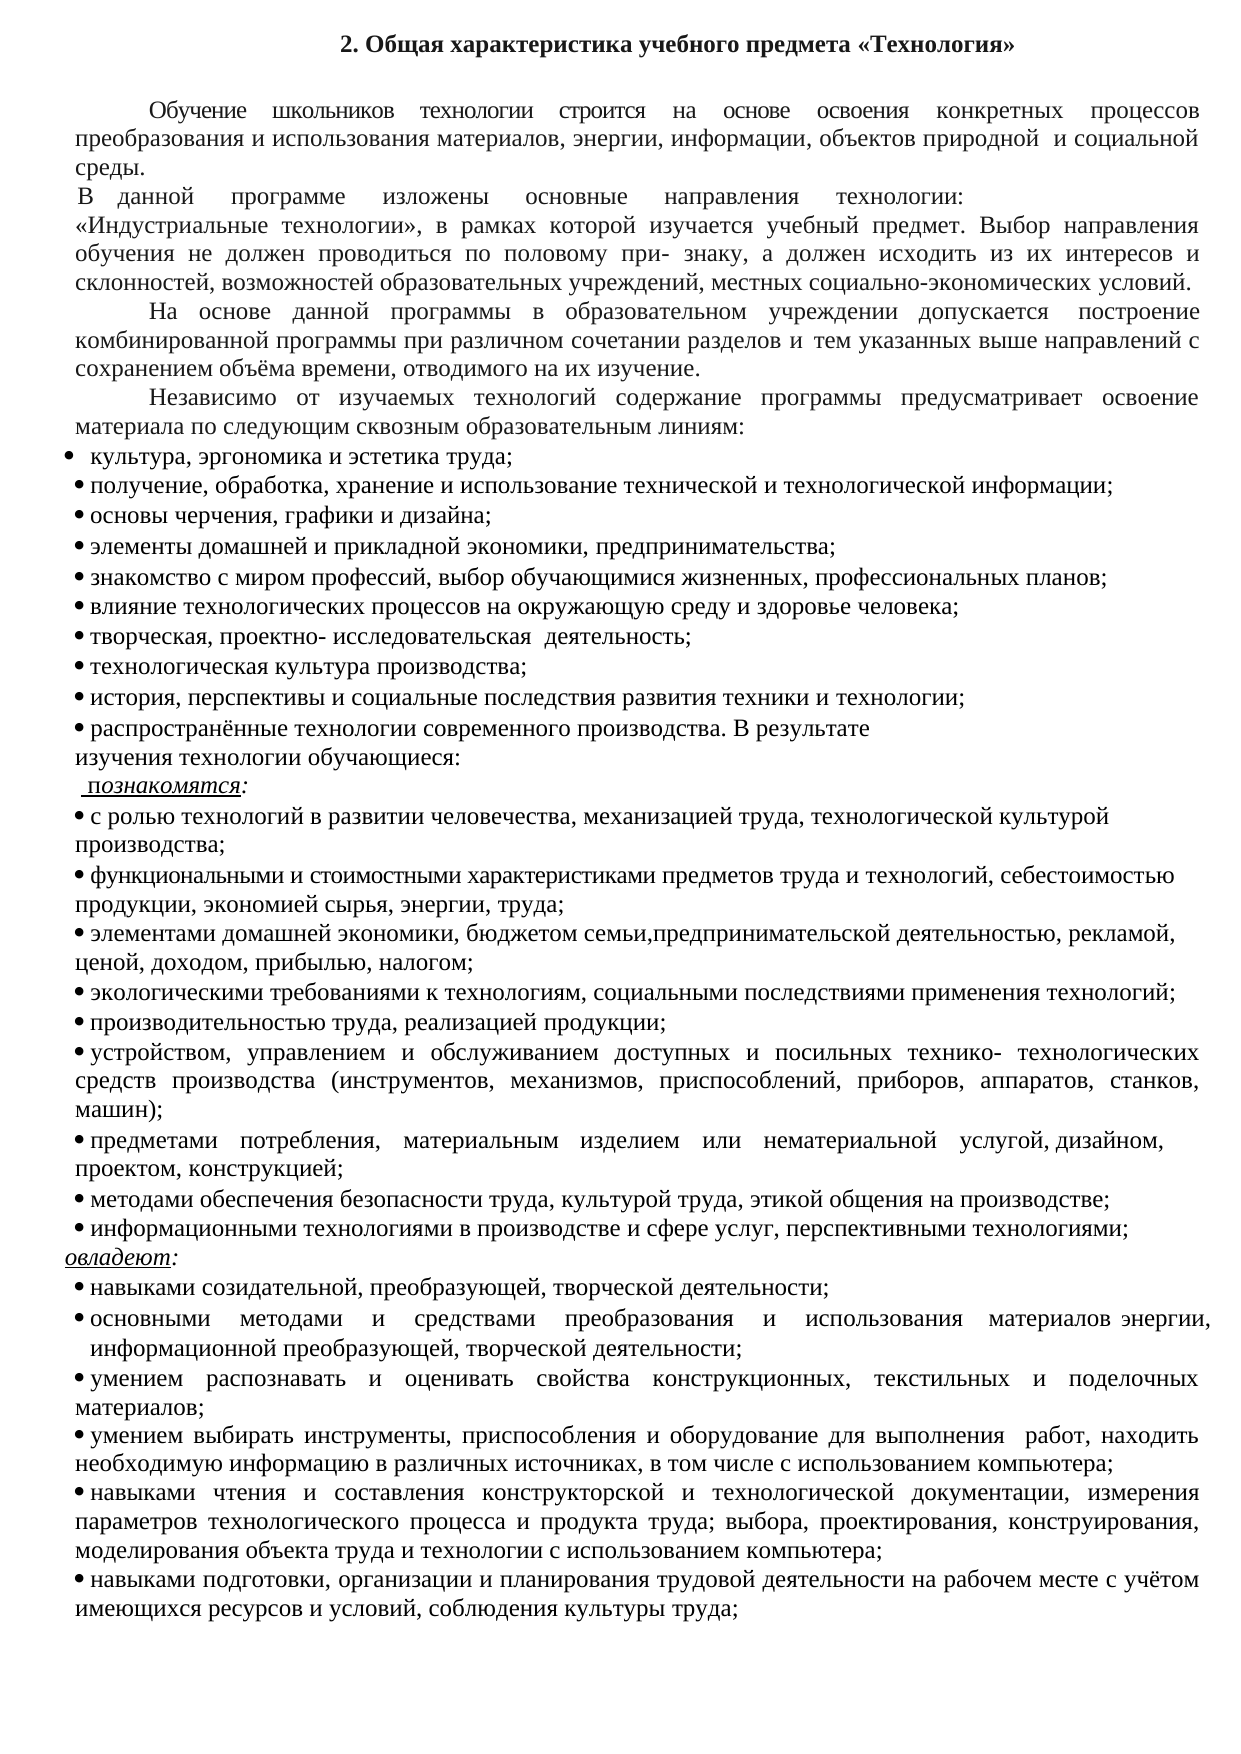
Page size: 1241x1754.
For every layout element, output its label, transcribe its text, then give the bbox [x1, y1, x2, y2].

list творческая, проектно- исследовательская деятельность; [75, 620, 1211, 651]
list влияние технологических процессов на окружающую среду и здоровье человека; [75, 591, 1211, 620]
text В данной программе изложены основные направления технологии: [64, 181, 1199, 210]
list распространённые технологии современного производства. В результате изучения технологии обучающиеся: [75, 714, 877, 771]
list знакомство с миром профессий, выбор обучающимися жизненных, профессиональных планов; [75, 563, 1199, 591]
list история, перспективы и социальные последствия развития техники и технологии; [75, 681, 1211, 711]
list навыками подготовки, организации и планирования трудовой деятельности на рабочем месте с учётом имеющихся ресурсов и условий, соблюдения культуры труда; [75, 1564, 1200, 1621]
list умением выбирать инструменты, приспособления и оборудование для выполнения работ, находить необходимую информацию в различных источниках, в том числе с использованием компьютера; [75, 1421, 1200, 1477]
list основными методами и средствами преобразования и использования материалов энергии, информационной преобразующей, творческой деятельности; [75, 1302, 1211, 1363]
text «Индустриальные технологии», в рамках которой изучается учебный предмет. Выбор направления обучения не должен проводиться по половому при- знаку, а должен исходить из их интересов и склонностей, возможностей образовательных учреждений, местных социально-экономических условий. [75, 210, 1200, 296]
text овладеют: [64, 1242, 397, 1271]
list методами обеспечения безопасности труда, культурой труда, этикой общения на производстве; [75, 1185, 1200, 1213]
text Обучение школьников технологии строится на основе освоения конкретных процессов преобразования и использования материалов, энергии, информации, объектов природной и социальной среды. [75, 95, 1200, 181]
text познакомятся: [81, 771, 1211, 799]
list информационными технологиями в производстве и сфере услуг, перспективными технологиями; [75, 1213, 1199, 1242]
list технологическая культура производства; [75, 651, 1211, 681]
text 2. Общая характеристика учебного предмета «Технология» [149, 29, 1206, 58]
list навыками чтения и составления конструкторской и технологической документации, измерения параметров технологического процесса и продукта труда; выбора, проектирования, конструирования, моделирования объекта труда и технологии с использованием компьютера; [75, 1477, 1200, 1564]
list умением распознавать и оценивать свойства конструкционных, текстильных и поделочных материалов; [75, 1363, 1200, 1420]
list устройством, управлением и обслуживанием доступных и посильных технико- технологических средств производства (инструментов, механизмов, приспособлений, приборов, аппаратов, станков, машин); [75, 1037, 1200, 1123]
list с ролью технологий в развитии человечества, механизацией труда, технологической культурой производства; [75, 802, 1200, 859]
text Независимо от изучаемых технологий содержание программы предусматривает освоение материала по следующим сквозным образовательным линиям: [75, 382, 1200, 440]
list элементы домашней и прикладной экономики, предпринимательства; [75, 530, 1211, 560]
list основы черчения, графики и дизайна; [75, 499, 1211, 530]
list предметами потребления, материальным изделием или нематериальной услугой, дизайном, проектом, конструкцией; [75, 1126, 1199, 1182]
list навыками созидательной, преобразующей, творческой деятельности; [75, 1271, 1211, 1302]
list производительностью труда, реализацией продукции; [75, 1006, 1211, 1037]
list культура, эргономика и эстетика труда; [64, 440, 1211, 471]
list экологическими требованиями к технологиям, социальными последствиями применения технологий; [75, 978, 1200, 1006]
list функциональными и стоимостными характеристиками предметов труда и технологий, себестоимостью продукции, экономией сырья, энергии, труда; [75, 861, 1200, 918]
list получение, обработка, хранение и использование технической и технологической информации; [75, 471, 1200, 499]
list элементами домашней экономики, бюджетом семьи,предпринимательской деятельностью, рекламой, ценой, доходом, прибылью, налогом; [75, 918, 1200, 975]
text На основе данной программы в образовательном учреждении допускается построение комбинированной программы при различном сочетании разделов и тем указанных выше направлений с сохранением объёма времени, отводимого на их изучение. [75, 296, 1200, 382]
